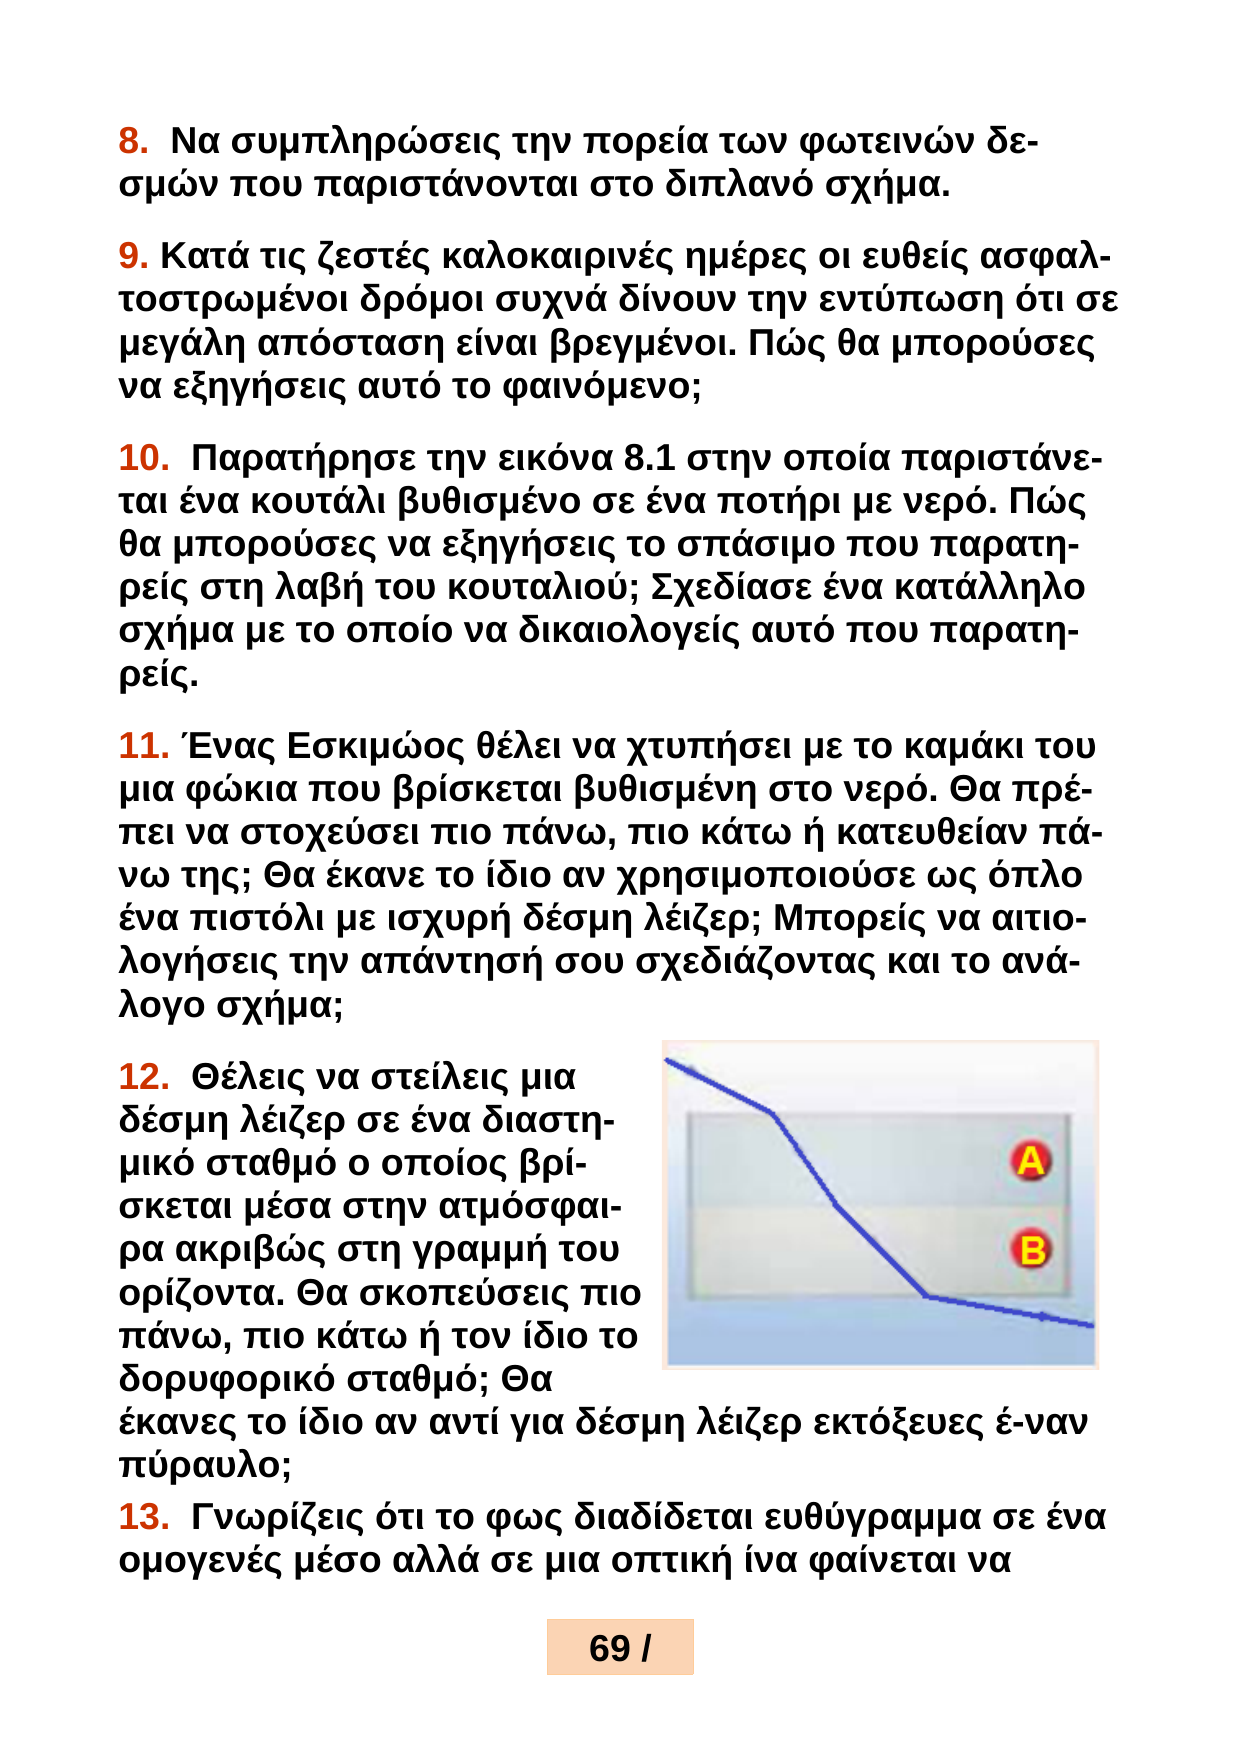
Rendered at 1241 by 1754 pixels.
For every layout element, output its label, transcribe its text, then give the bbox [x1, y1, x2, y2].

text 8. Να συμπληρώσεις την πορεία των φωτεινών δε-σμών που παριστάνονται στο διπλανό σχήμα. [118, 118, 1122, 204]
text 9. Κατά τις ζεστές καλοκαιρινές ημέρες οι ευθείς ασφαλ-τοστρωμένοι δρόμοι συχνά δίνουν την εντύπωση ότι σε μεγάλη απόσταση είναι βρεγμένοι. Πώς θα μπορούσες να εξηγήσεις αυτό το φαινόμενο; [118, 233, 1122, 406]
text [118, 1494, 1122, 1580]
picture [661, 1040, 1099, 1368]
text 11. Ένας Εσκιμώος θέλει να χτυπήσει με το καμάκι του μια φώκια που βρίσκεται βυθισμένη στο νερό. Θα πρέ-πει να στοχεύσει πιο πάνω, πιο κάτω ή κατευθείαν πά-νω της; Θα έκανε το ίδιο αν χρησιμοποιούσε ως όπλο ένα πιστόλι με ισχυρή δέσμη λέιζερ; Μπορείς να αιτιο-λογήσεις την απάντησή σου σχεδιάζοντας και το ανά-λογο σχήμα; [118, 723, 1122, 1025]
text 10. Παρατήρησε την εικόνα 8.1 στην οποία παριστάνε-ται ένα κουτάλι βυθισμένο σε ένα ποτήρι με νερό. Πώς θα μπορούσες να εξηγήσεις το σπάσιμο που παρατη-ρείς στη λαβή του κουταλιού; Σχεδίασε ένα κατάλληλο σχήμα με το οποίο να δικαιολογείς αυτό που παρατη-ρείς. [118, 435, 1122, 694]
